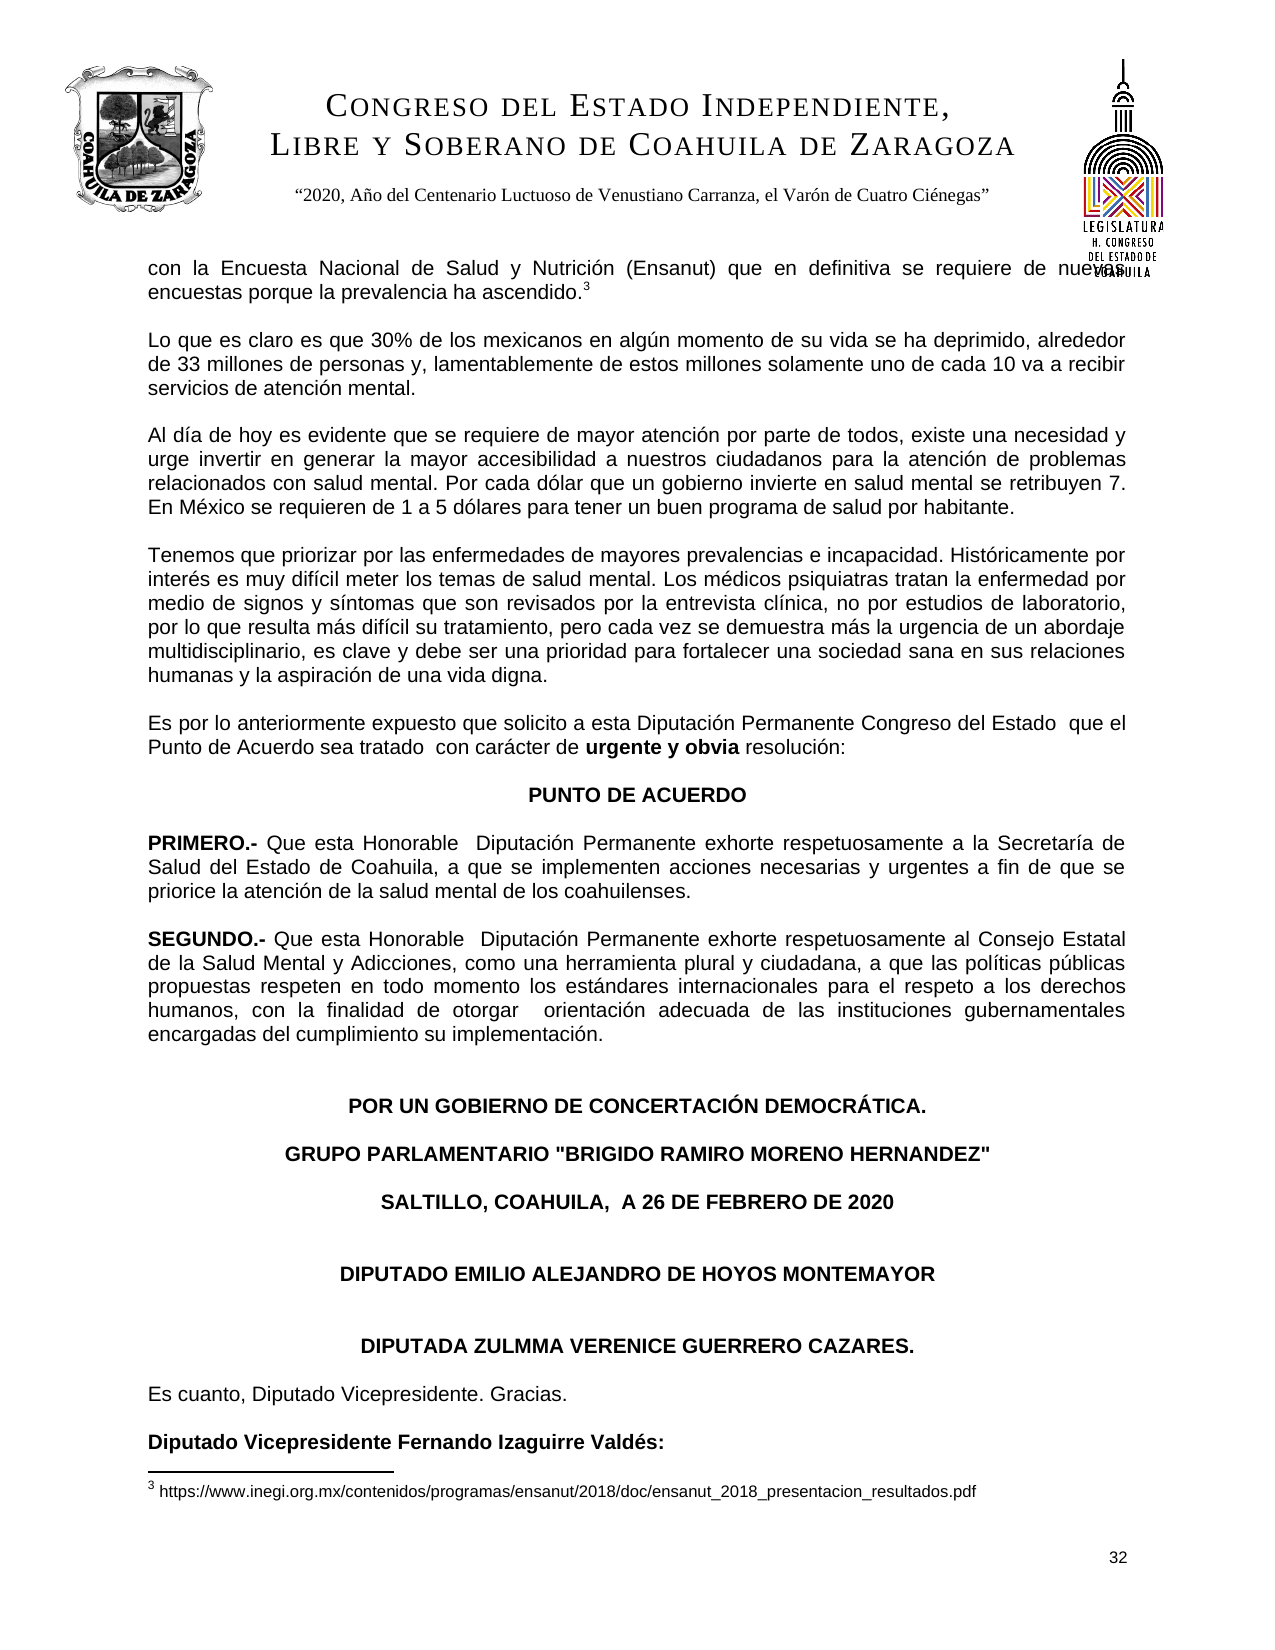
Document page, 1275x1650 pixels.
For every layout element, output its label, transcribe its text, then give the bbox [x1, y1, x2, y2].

text DIPUTADO EMILIO ALEJANDRO DE HOYOS MONTEMAYOR [148, 1262, 1127, 1286]
picture [64, 66, 213, 212]
text POR UN GOBIERNO DE CONCERTACIÓN DEMOCRÁTICA. [148, 1094, 1127, 1118]
text Al día de hoy es evidente que se requiere de mayor atención por parte de todos, existe una necesidad y urge invertir en generar la mayor accesibilidad a nuestros ciudadanos para la atención de problemas relacionados con salud mental. Por cada dólar que un gobierno invierte en salud mental se retribuyen 7. En México se requieren de 1 a 5 dólares para tener un buen programa de salud por habitante. [148, 423, 1127, 519]
text Tenemos que priorizar por las enfermedades de mayores prevalencias e incapacidad. Históricamente por interés es muy difícil meter los temas de salud mental. Los médicos psiquiatras tratan la enfermedad por medio de signos y síntomas que son revisados por la entrevista clínica, no por estudios de laboratorio, por lo que resulta más difícil su tratamiento, pero cada vez se demuestra más la urgencia de un abordaje multidisciplinario, es clave y debe ser una prioridad para fortalecer una sociedad sana en sus relaciones humanas y la aspiración de una vida digna. [148, 543, 1127, 687]
text Es por lo anteriormente expuesto que solicito a esta Diputación Permanente Congreso del Estado que el Punto de Acuerdo sea tratado con carácter de urgente y obvia resolución: [148, 711, 1127, 759]
text PUNTO DE ACUERDO [148, 783, 1127, 807]
text Es cuanto, Diputado Vicepresidente. Gracias. [148, 1382, 1127, 1406]
text SALTILLO, COAHUILA, A 26 DE FEBRERO DE 2020 [148, 1190, 1127, 1214]
picture [1083, 59, 1164, 277]
text GRUPO PARLAMENTARIO "BRIGIDO RAMIRO MORENO HERNANDEZ" [148, 1142, 1127, 1166]
text PRIMERO.- Que esta Honorable Diputación Permanente exhorte respetuosamente a la Secretaría de Salud del Estado de Coahuila, a que se implementen acciones necesarias y urgentes a fin de que se priorice la atención de la salud mental de los coahuilenses. [148, 831, 1127, 902]
text DIPUTADA ZULMMA VERENICE GUERRERO CAZARES. [148, 1334, 1127, 1358]
text Lo que es claro es que 30% de los mexicanos en algún momento de su vida se ha deprimido, alrededor de 33 millones de personas y, lamentablemente de estos millones solamente uno de cada 10 va a recibir servicios de atención mental. [148, 327, 1127, 399]
text SEGUNDO.- Que esta Honorable Diputación Permanente exhorte respetuosamente al Consejo Estatal de la Salud Mental y Adicciones, como una herramienta plural y ciudadana, a que las políticas públicas propuestas respeten en todo momento los estándares internacionales para el respeto a los derechos humanos, con la finalidad de otorgar orientación adecuada de las instituciones gubernamentales encargadas del cumplimiento su implementación. [148, 926, 1127, 1046]
text Diputado Vicepresidente Fernando Izaguirre Valdés: [148, 1429, 1127, 1453]
